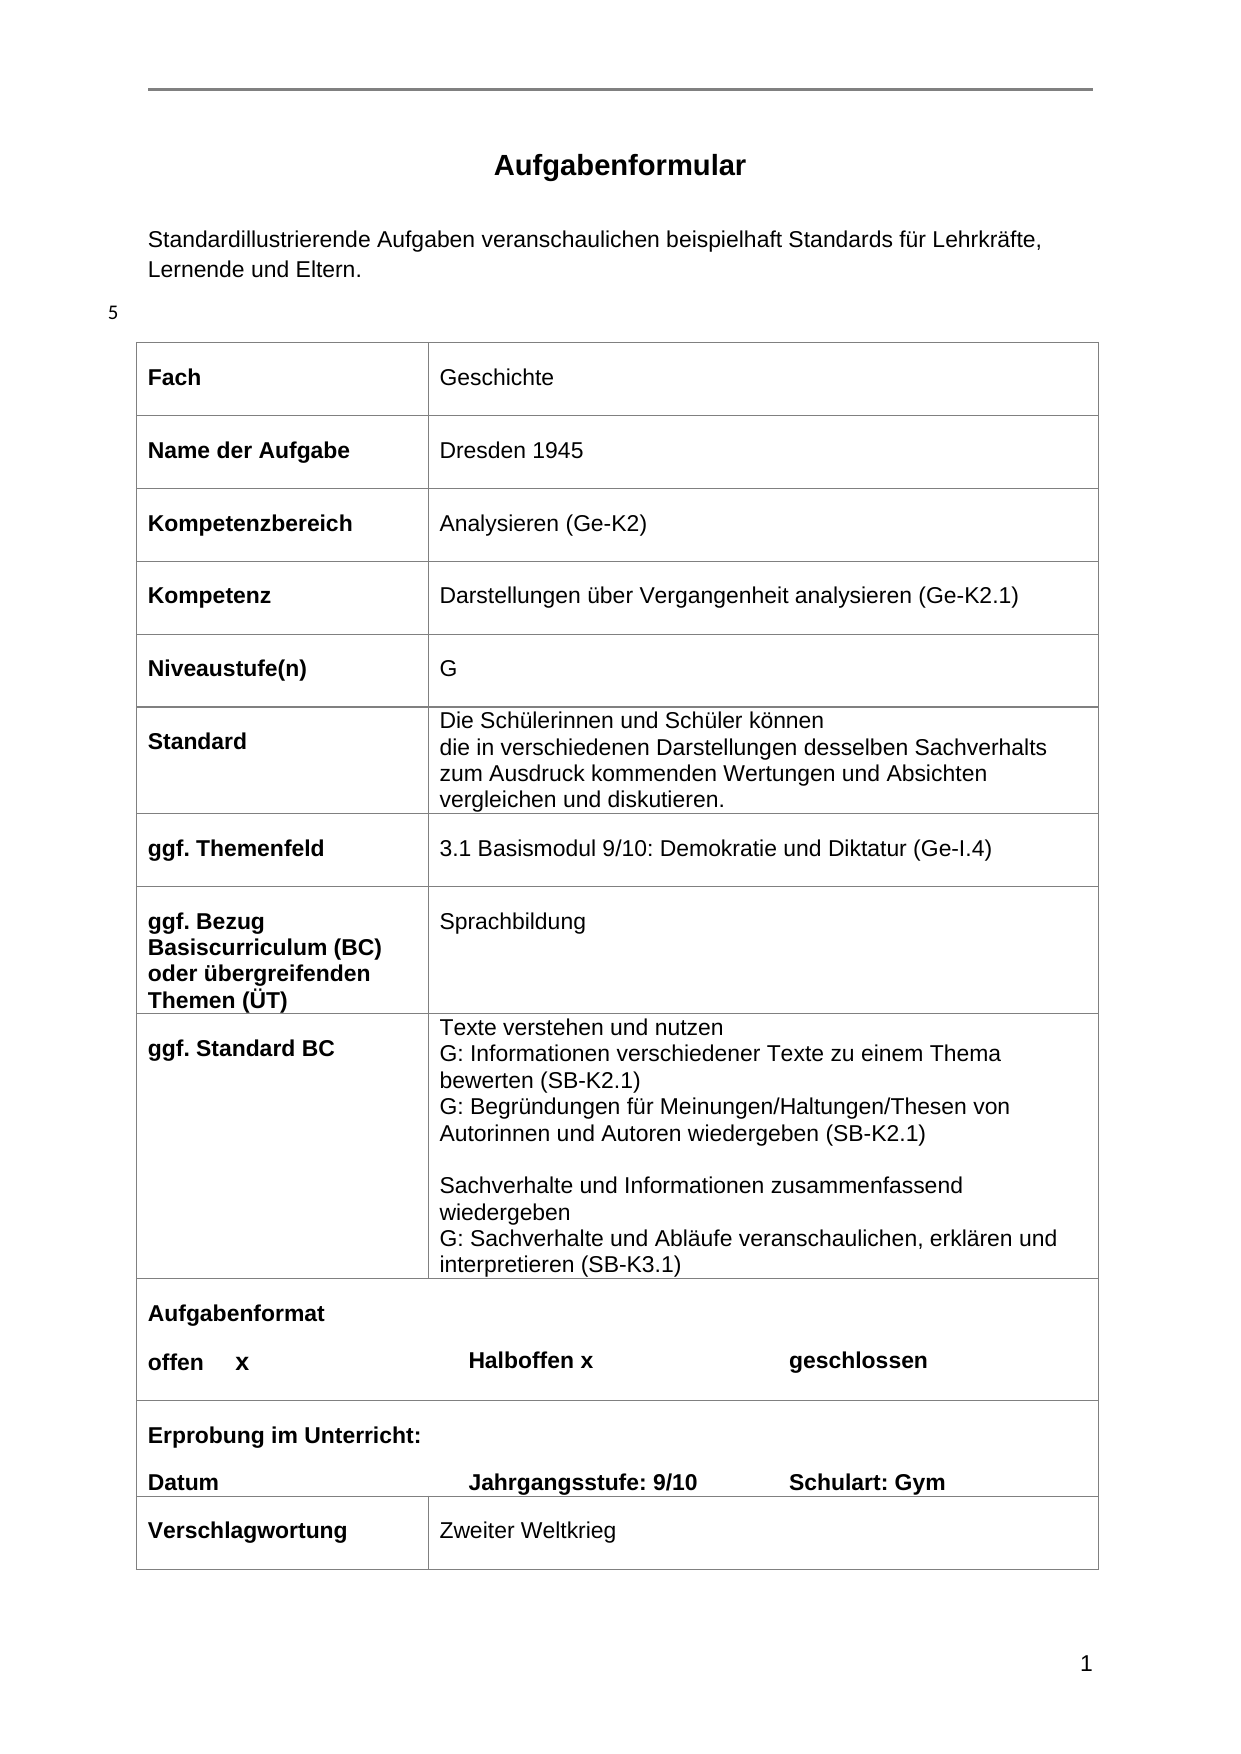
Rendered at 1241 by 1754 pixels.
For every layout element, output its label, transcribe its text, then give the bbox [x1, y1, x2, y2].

table_cell Name der Aufgabe [137, 416, 428, 488]
table_cell Schulart: Gym [778, 1448, 1098, 1496]
table_cell G [429, 635, 1098, 706]
table_header Fach [137, 343, 428, 415]
table_cell Jahrgangsstufe: 9/10 [457, 1448, 778, 1496]
table_cell Standard [137, 708, 428, 813]
table_cell Erprobung im Unterricht: [137, 1401, 1098, 1448]
table_cell Niveaustufe(n) [137, 635, 428, 706]
text Aufgabenformular [148, 148, 1093, 181]
table_cell geschlossen [778, 1326, 1098, 1400]
table_cell Verschlagwortung [137, 1497, 428, 1568]
table_cell Halboffen x [457, 1326, 778, 1400]
table_cell Die Schülerinnen und Schüler können die in verschiedenen Darstellungen desselben Sachverhalts zum Ausdruck kommenden Wertungen und Absichten vergleichen und diskutieren. [429, 708, 1098, 813]
table_cell ggf. Bezug Basiscurriculum (BC) oder übergreifenden Themen (ÜT) [137, 887, 428, 1013]
table_cell Darstellungen über Vergangenheit analysieren (Ge-K2.1) [429, 562, 1098, 633]
table_cell Kompetenzbereich [137, 489, 428, 561]
table_cell Aufgabenformat [137, 1279, 1098, 1326]
table_cell offen x [137, 1326, 457, 1400]
table_cell Zweiter Weltkrieg [429, 1497, 1098, 1568]
table_cell ggf. Themenfeld [137, 814, 428, 886]
table_cell 3.1 Basismodul 9/10: Demokratie und Diktatur (Ge-I.4) [429, 814, 1098, 886]
table_cell Datum [137, 1448, 457, 1496]
text Standardillustrierende Aufgaben veranschaulichen beispielhaft Standards für Lehrkräfte, Lernende und Eltern. [148, 226, 1093, 283]
table_cell Kompetenz [137, 562, 428, 633]
table_cell Texte verstehen und nutzen G: Informationen verschiedener Texte zu einem Thema bewerten (SB-K2.1) G: Begründungen für Meinungen/Haltungen/Thesen von Autorinnen und Autoren wiedergeben (SB-K2.1) Sachverhalte und Informationen zusammenfassend wiedergeben G: Sachverhalte und Abläufe veranschaulichen, erklären und interpretieren (SB-K3.1) [429, 1014, 1098, 1278]
table_header Geschichte [429, 343, 1098, 415]
table_cell ggf. Standard BC [137, 1014, 428, 1278]
table_cell Sprachbildung [429, 887, 1098, 1013]
table_cell Analysieren (Ge-K2) [429, 489, 1098, 561]
table_cell Dresden 1945 [429, 416, 1098, 488]
